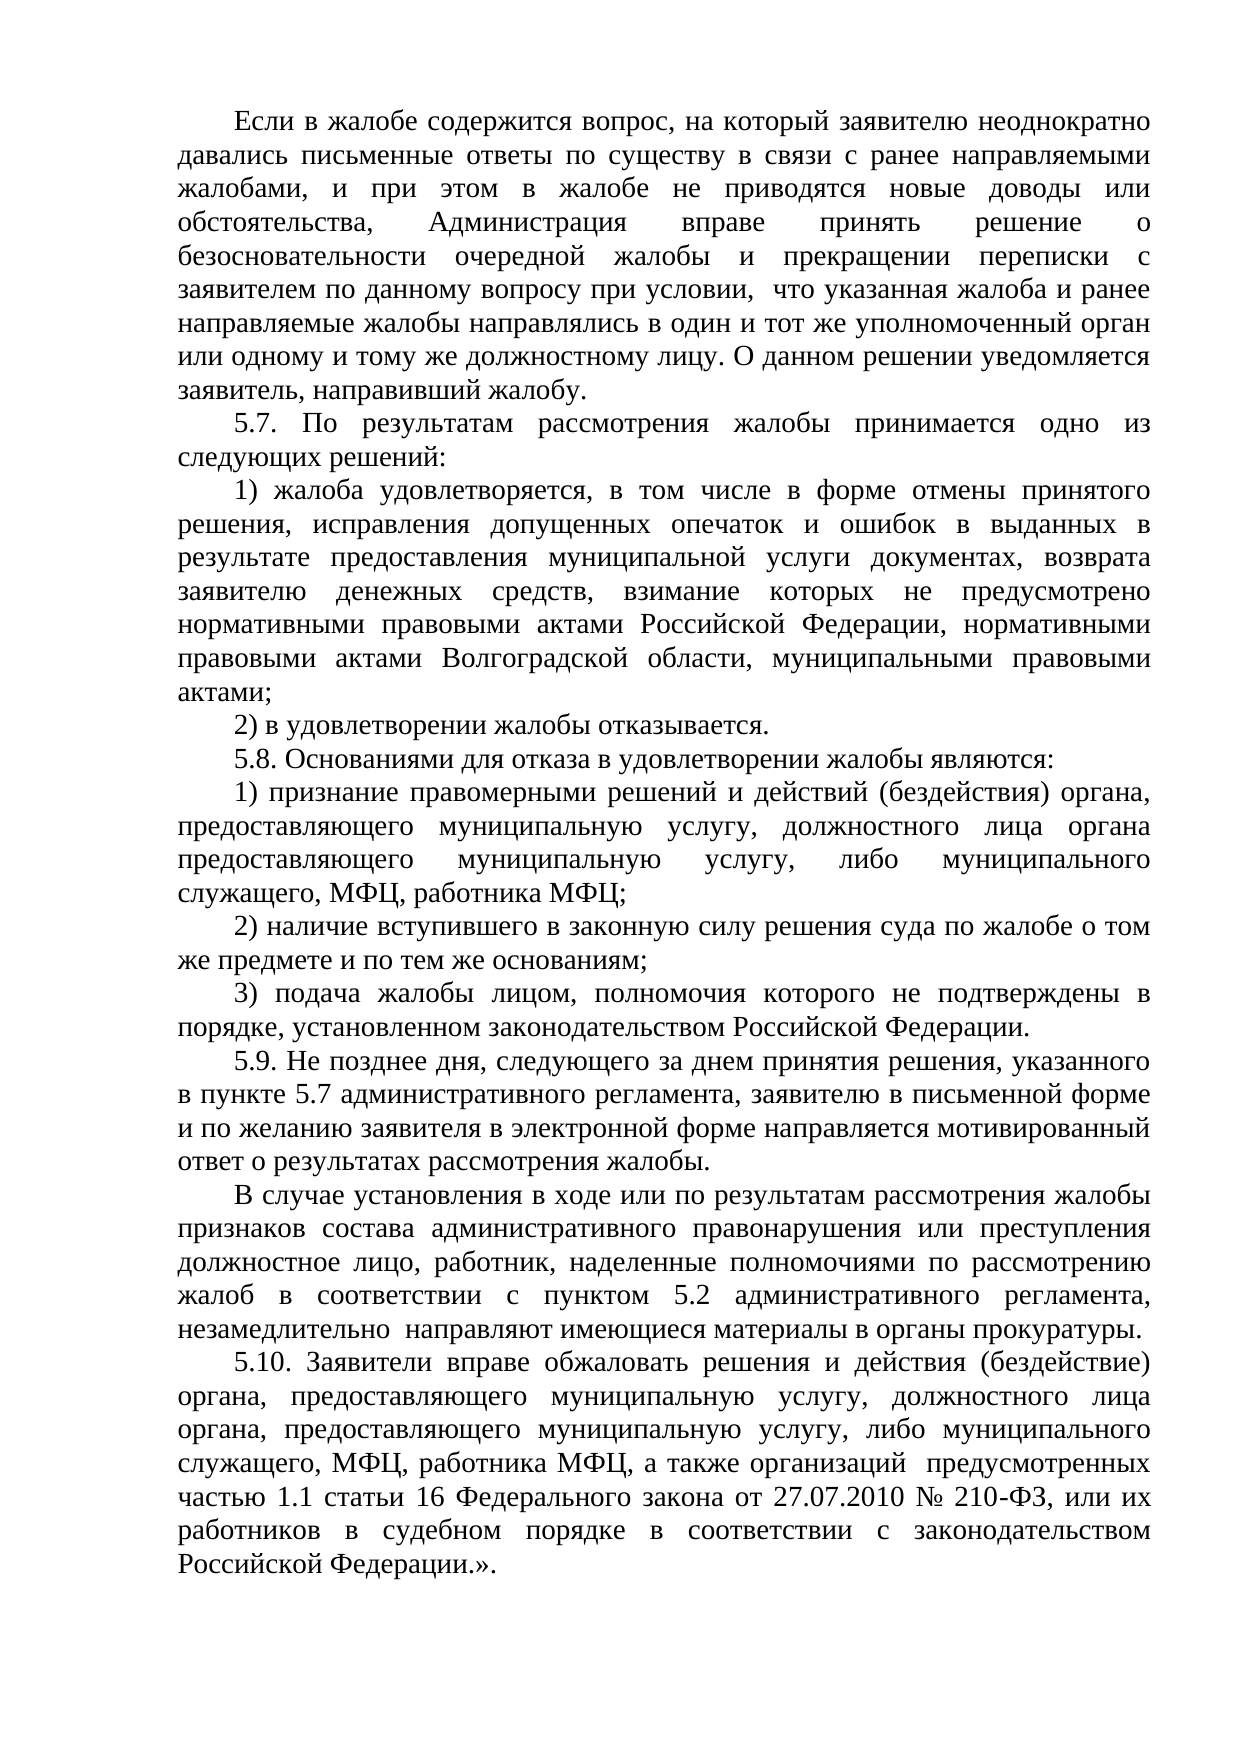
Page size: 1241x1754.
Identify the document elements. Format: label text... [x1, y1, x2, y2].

text 5.7. По результатам рассмотрения жалобы принимается одно из следующих решений: [177, 405, 1152, 472]
text 5.8. Основаниями для отказа в удовлетворении жалобы являются: [177, 741, 1152, 774]
text 5.10. Заявители вправе обжаловать решения и действия (бездействие) органа, предоставляющего муниципальную услугу, должностного лица органа, предоставляющего муниципальную услугу, либо муниципального служащего, МФЦ, работника МФЦ, а также организаций предусмотренных частью 1.1 статьи 16 Федерального закона от 27.07.2010 № 210-ФЗ, или их работников в судебном порядке в соответствии с законодательством Российской Федерации.». [177, 1344, 1152, 1579]
text 5.9. Не позднее дня, следующего за днем принятия решения, указанного в пункте 5.7 административного регламента, заявителю в письменной форме и по желанию заявителя в электронной форме направляется мотивированный ответ о результатах рассмотрения жалобы. [177, 1043, 1152, 1177]
text 2) в удовлетворении жалобы отказывается. [177, 707, 1152, 741]
text 2) наличие вступившего в законную силу решения суда по жалобе о том же предмете и по тем же основаниям; [177, 908, 1152, 976]
text 1) жалоба удовлетворяется, в том числе в форме отмены принятого решения, исправления допущенных опечаток и ошибок в выданных в результате предоставления муниципальной услуги документах, возврата заявителю денежных средств, взимание которых не предусмотрено нормативными правовыми актами Российской Федерации, нормативными правовыми актами Волгоградской области, муниципальными правовыми актами; [177, 472, 1152, 707]
text 3) подача жалобы лицом, полномочия которого не подтверждены в порядке, установленном законодательством Российской Федерации. [177, 976, 1152, 1043]
text Если в жалобе содержится вопрос, на который заявителю неоднократно давались письменные ответы по существу в связи с ранее направляемыми жалобами, и при этом в жалобе не приводятся новые доводы или обстоятельства, Администрация вправе принять решение о безосновательности очередной жалобы и прекращении переписки с заявителем по данному вопросу при условии, что указанная жалоба и ранее направляемые жалобы направлялись в один и тот же уполномоченный орган или одному и тому же должностному лицу. О данном решении уведомляется заявитель, направивший жалобу. [177, 103, 1152, 405]
text В случае установления в ходе или по результатам рассмотрения жалобы признаков состава административного правонарушения или преступления должностное лицо, работник, наделенные полномочиями по рассмотрению жалоб в соответствии с пунктом 5.2 административного регламента, незамедлительно направляют имеющиеся материалы в органы прокуратуры. [177, 1177, 1152, 1344]
text 1) признание правомерными решений и действий (бездействия) органа, предоставляющего муниципальную услугу, должностного лица органа предоставляющего муниципальную услугу, либо муниципального служащего, МФЦ, работника МФЦ; [177, 774, 1152, 908]
